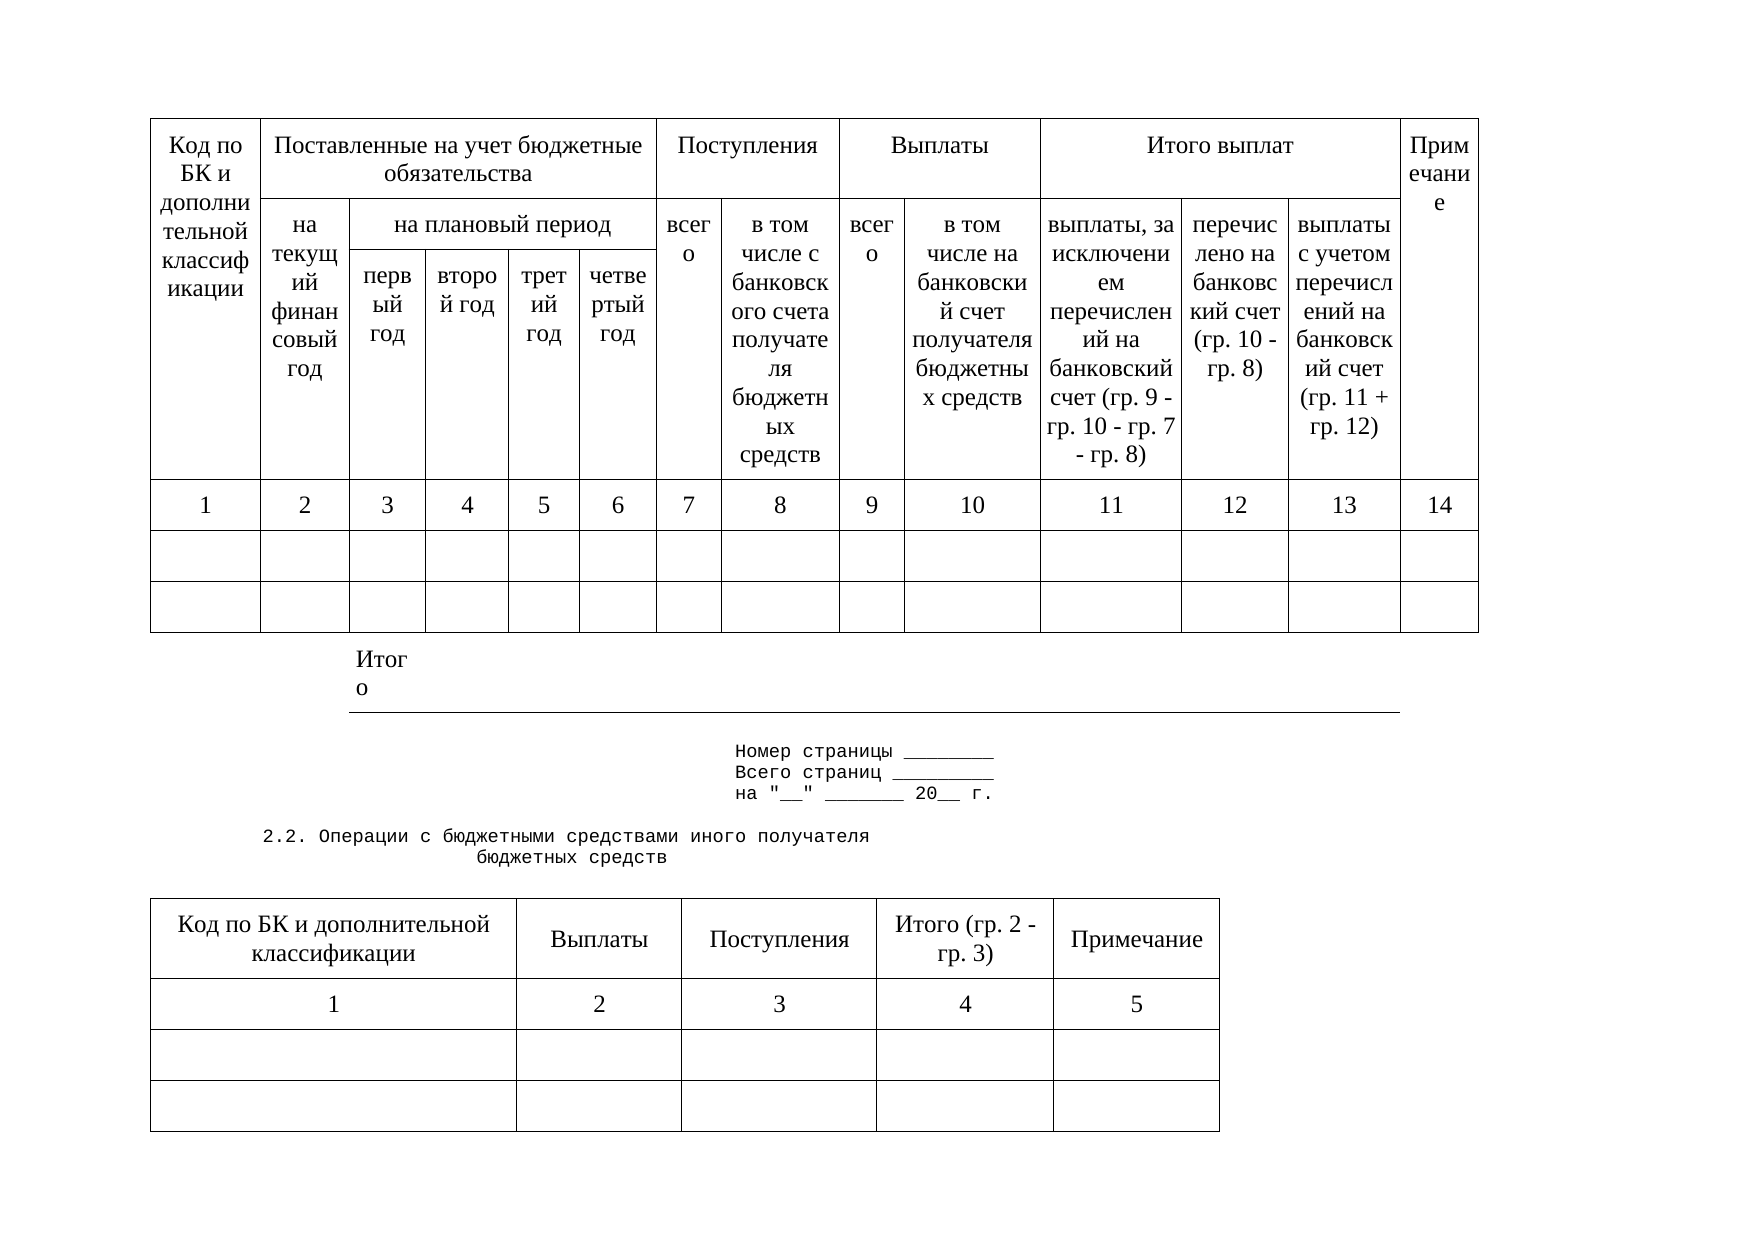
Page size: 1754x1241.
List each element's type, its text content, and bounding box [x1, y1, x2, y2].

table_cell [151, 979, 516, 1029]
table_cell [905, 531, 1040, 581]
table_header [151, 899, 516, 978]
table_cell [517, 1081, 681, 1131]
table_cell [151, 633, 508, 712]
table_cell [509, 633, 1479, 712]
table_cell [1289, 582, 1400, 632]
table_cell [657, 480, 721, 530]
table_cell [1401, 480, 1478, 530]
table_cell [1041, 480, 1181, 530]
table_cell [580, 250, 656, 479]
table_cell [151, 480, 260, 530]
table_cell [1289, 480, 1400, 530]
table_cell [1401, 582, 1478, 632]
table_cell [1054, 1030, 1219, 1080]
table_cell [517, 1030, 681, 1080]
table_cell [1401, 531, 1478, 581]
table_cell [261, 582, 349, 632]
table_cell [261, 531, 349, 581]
text Всего страниц _________ [150, 763, 1604, 784]
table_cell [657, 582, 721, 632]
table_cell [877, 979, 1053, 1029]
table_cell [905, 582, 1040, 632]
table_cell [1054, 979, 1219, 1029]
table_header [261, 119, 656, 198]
text на "__" _______ 20__ г. [150, 784, 1604, 805]
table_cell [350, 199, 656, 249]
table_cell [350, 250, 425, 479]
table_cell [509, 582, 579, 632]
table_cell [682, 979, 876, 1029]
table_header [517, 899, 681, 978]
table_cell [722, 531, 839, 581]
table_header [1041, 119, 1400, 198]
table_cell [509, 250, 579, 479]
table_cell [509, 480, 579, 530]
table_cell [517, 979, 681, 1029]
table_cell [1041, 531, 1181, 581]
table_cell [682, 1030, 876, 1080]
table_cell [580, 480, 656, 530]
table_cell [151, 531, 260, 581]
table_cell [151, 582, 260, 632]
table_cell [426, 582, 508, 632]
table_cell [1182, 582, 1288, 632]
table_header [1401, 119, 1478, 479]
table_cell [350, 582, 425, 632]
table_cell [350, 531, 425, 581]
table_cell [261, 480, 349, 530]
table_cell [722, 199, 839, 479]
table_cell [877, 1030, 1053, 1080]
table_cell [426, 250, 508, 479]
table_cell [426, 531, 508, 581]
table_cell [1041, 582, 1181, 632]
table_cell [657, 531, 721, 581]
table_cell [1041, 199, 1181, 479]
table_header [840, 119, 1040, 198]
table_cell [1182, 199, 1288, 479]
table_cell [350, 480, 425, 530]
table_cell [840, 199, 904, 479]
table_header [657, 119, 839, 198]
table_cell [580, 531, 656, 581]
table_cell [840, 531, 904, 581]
text 2.2. Операции с бюджетными средствами иного получателя [150, 827, 1604, 848]
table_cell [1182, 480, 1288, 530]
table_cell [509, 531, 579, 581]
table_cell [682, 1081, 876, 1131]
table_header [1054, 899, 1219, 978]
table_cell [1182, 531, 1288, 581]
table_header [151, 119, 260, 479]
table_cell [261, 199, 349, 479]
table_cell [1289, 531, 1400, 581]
text Номер страницы ________ [150, 742, 1604, 763]
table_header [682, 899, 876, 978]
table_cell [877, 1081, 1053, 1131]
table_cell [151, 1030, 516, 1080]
text бюджетных средств [150, 848, 1604, 869]
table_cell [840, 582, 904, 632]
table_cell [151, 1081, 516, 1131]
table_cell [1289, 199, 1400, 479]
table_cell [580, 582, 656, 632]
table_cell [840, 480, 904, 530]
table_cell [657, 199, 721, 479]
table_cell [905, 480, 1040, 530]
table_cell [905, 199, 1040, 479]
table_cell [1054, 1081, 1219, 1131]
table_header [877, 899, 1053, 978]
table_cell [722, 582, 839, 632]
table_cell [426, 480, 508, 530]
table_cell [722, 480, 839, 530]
